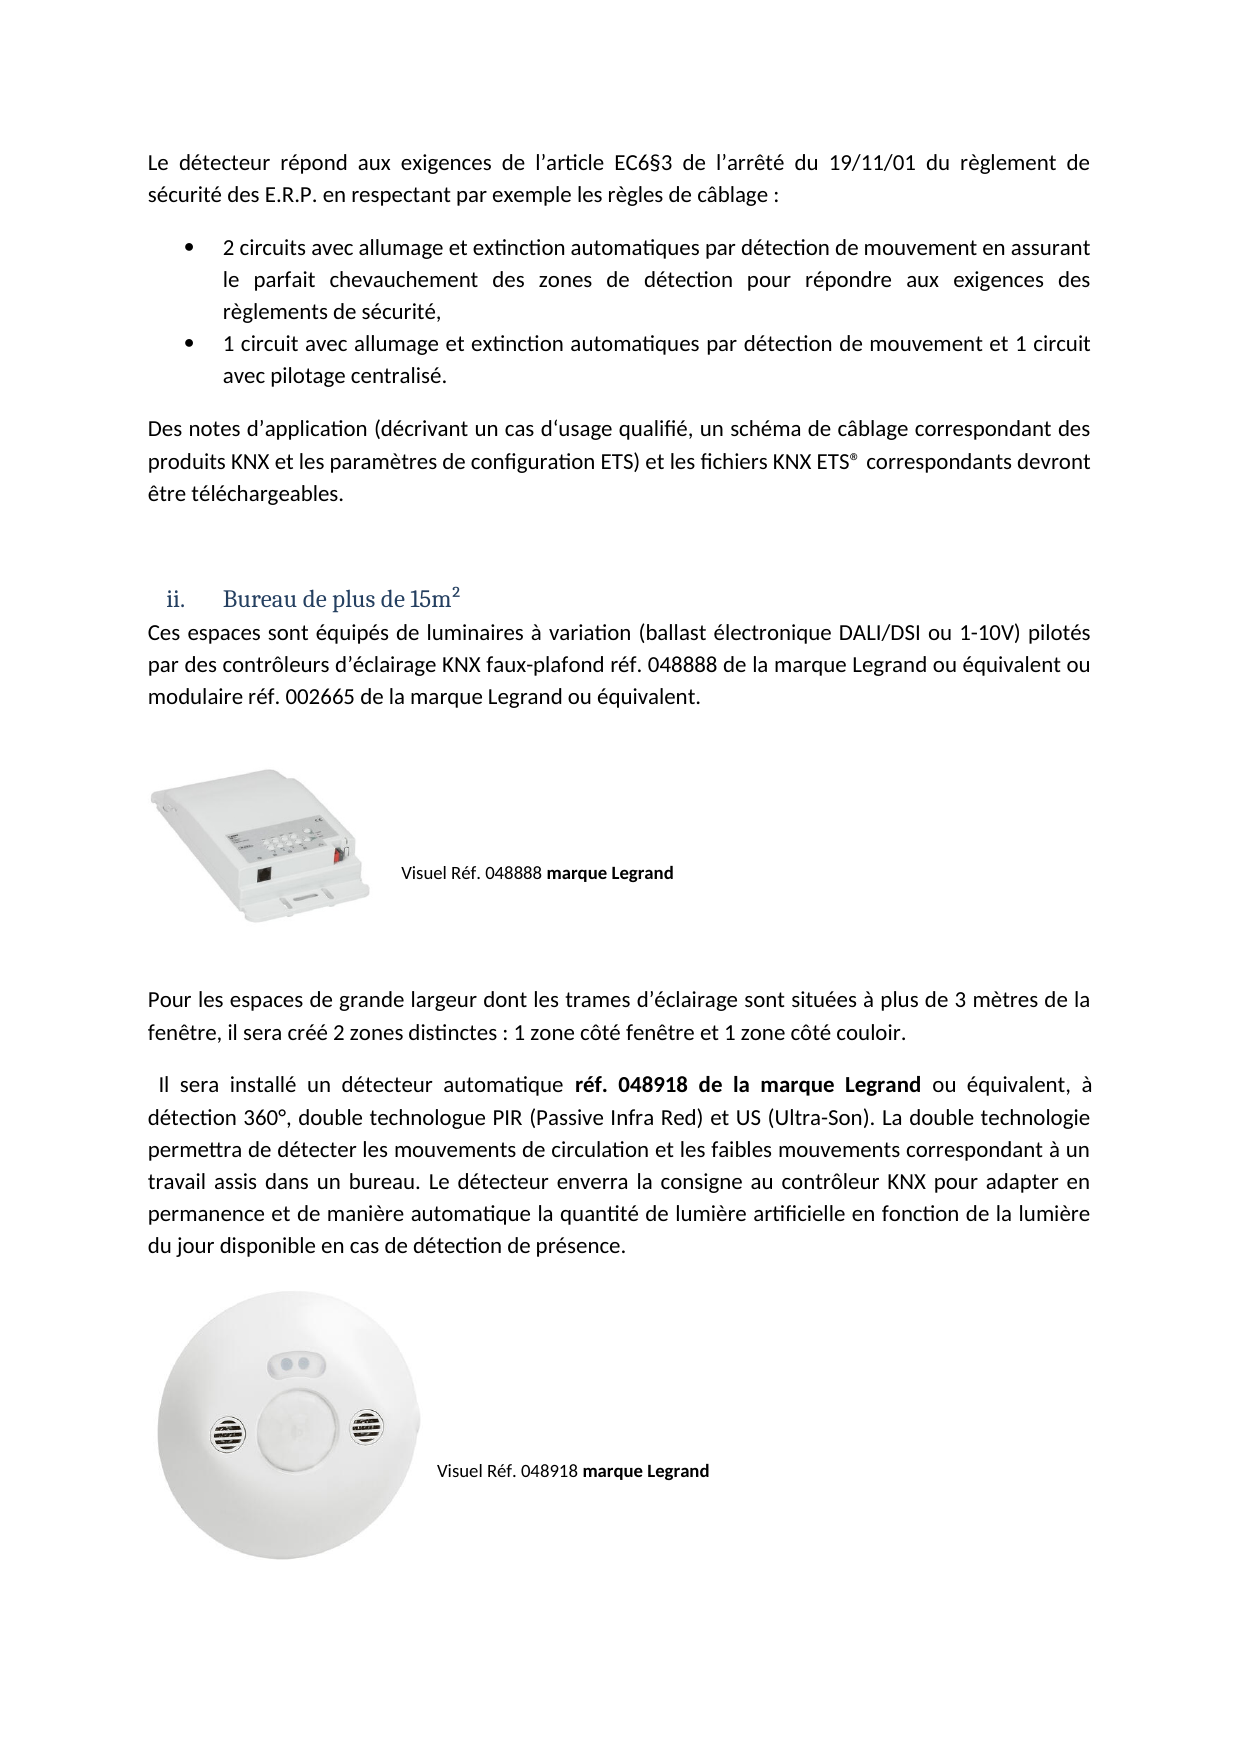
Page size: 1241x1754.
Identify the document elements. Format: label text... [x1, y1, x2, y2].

list 1 circuit avec allumage et extinction automatiques par détection de mouvement et 1 circuit avec pilotage centralisé. [185, 329, 1093, 389]
text Pour les espaces de grande largeur dont les trames d’éclairage sont situées à plus de 3 mètres de la fenêtre, il sera créé 2 zones distinctes : 1 zone côté fenêtre et 1 zone côté couloir. [148, 985, 1093, 1046]
text Il sera installé un détecteur automatique réf. 048918 de la marque Legrand ou équivalent, à détection 360°, double technologue PIR (Passive Infra Red) et US (Ultra-Son). La double technologie permettra de détecter les mouvements de circulation et les faibles mouvements correspondant à un travail assis dans un bureau. Le détecteur enverra la consigne au contrôleur KNX pour adapter en permanence et de manière automatique la quantité de lumière artificielle en fonction de la lumière du jour disponible en cas de détection de présence. [148, 1071, 1093, 1259]
picture [147, 735, 373, 961]
list 2 circuits avec allumage et extinction automatiques par détection de mouvement en assurant le parfait chevauchement des zones de détection pour répondre aux exigences des règlements de sécurité, [185, 233, 1093, 325]
text Ces espaces sont équipés de luminaires à variation (ballast électronique DALI/DSI ou 1-10V) pilotés par des contrôleurs d’éclairage KNX faux-plafond réf. 048888 de la marque Legrand ou équivalent ou modulaire réf. 002665 de la marque Legrand ou équivalent. [148, 618, 1093, 710]
subtitle Bureau de plus de 15m² [185, 585, 1093, 614]
picture [147, 1284, 428, 1565]
text Des notes d’application (décrivant un cas d‘usage qualifié, un schéma de câblage correspondant des produits KNX et les paramètres de configuration ETS) et les fichiers KNX ETS® correspondants devront être téléchargeables. [148, 414, 1093, 507]
text Le détecteur répond aux exigences de l’article EC6§3 de l’arrêté du 19/11/01 du règlement de sécurité des E.R.P. en respectant par exemple les règles de câblage : [148, 148, 1093, 208]
